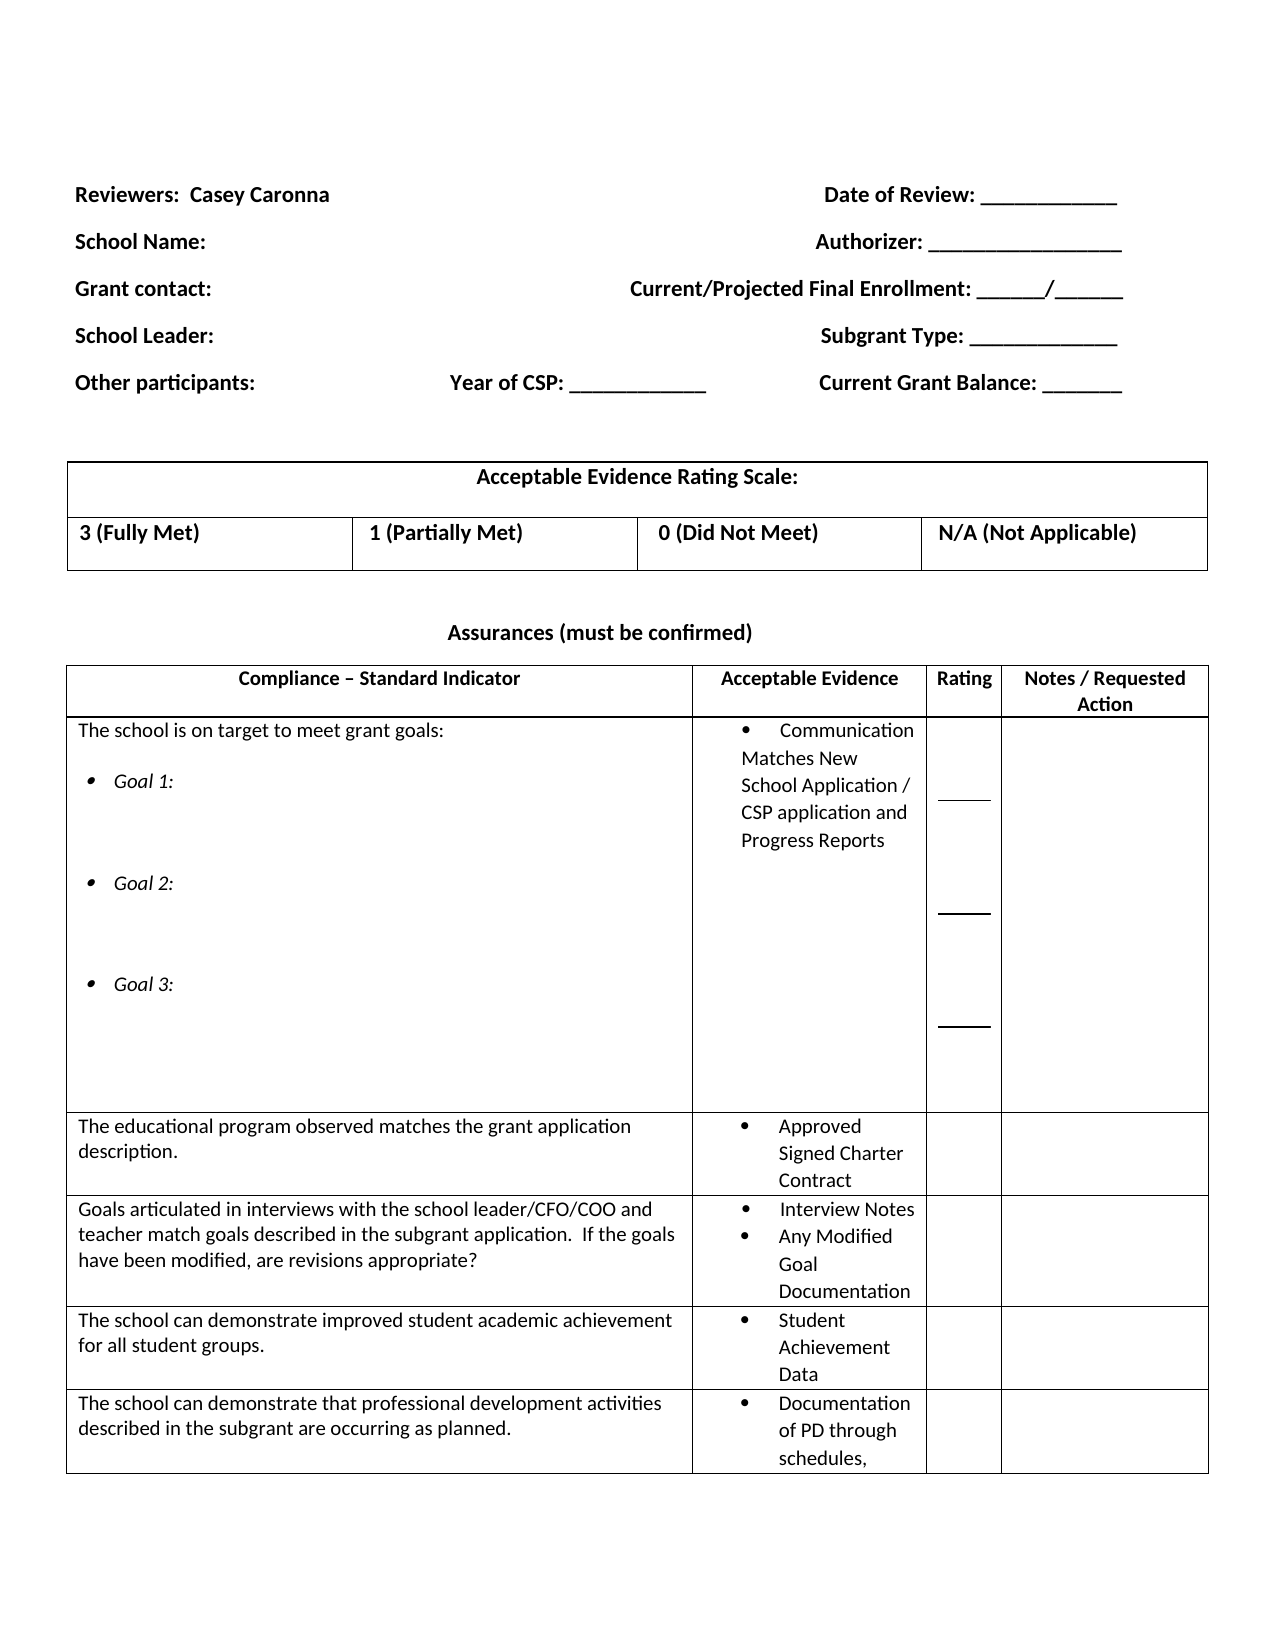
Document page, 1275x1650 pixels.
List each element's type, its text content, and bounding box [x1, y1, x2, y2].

text School Leader: Subgrant Type: _____________ [75, 321, 1125, 349]
table_cell [927, 1196, 1001, 1306]
table_cell [1002, 1390, 1208, 1472]
table_cell The school is on target to meet grant goals: Goal 1: Goal 2: Goal 3: [67, 718, 692, 1112]
text Reviewers: Casey Caronna Date of Review: ____________ [75, 180, 1125, 208]
table_cell [1002, 1307, 1208, 1389]
table_cell [1002, 1196, 1208, 1306]
table_cell Interview Notes Any Modified Goal Documentation [693, 1196, 926, 1306]
text School Name: Authorizer: _________________ [75, 227, 1125, 255]
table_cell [67, 1390, 692, 1472]
table_cell [1002, 1113, 1208, 1195]
table_cell 1 (Partially Met) [353, 518, 637, 570]
table_cell [927, 1113, 1001, 1195]
table_cell 3 (Fully Met) [68, 518, 352, 570]
table_cell The educational program observed matches the grant application description. [67, 1113, 692, 1195]
text Assurances (must be confirmed) [75, 618, 1125, 646]
table_cell 0 (Did Not Meet) [638, 518, 921, 570]
table_cell Approved Signed Charter Contract [693, 1113, 926, 1195]
table_header Notes / Requested Action [1002, 666, 1208, 716]
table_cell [693, 1390, 926, 1472]
table_cell [927, 1390, 1001, 1472]
text Other participants: Year of CSP: ____________ Current Grant Balance: _______ [75, 368, 1125, 396]
table_cell The school can demonstrate improved student academic achievement for all student groups. [67, 1307, 692, 1389]
text Grant contact: Current/Projected Final Enrollment: ______/______ [75, 274, 1125, 302]
table_cell [1002, 718, 1208, 1112]
table_header Compliance – Standard Indicator [67, 666, 692, 716]
table_cell N/A (Not Applicable) [922, 518, 1207, 570]
table_cell Student Achievement Data [693, 1307, 926, 1389]
table_header Rating [927, 666, 1001, 716]
table_header Acceptable Evidence Rating Scale: [68, 463, 1207, 517]
table_cell [927, 718, 1001, 1112]
table_header Acceptable Evidence [693, 666, 926, 716]
table_cell Goals articulated in interviews with the school leader/CFO/COO and teacher match goals described in the subgrant application. If the goals have been modified, are revisions appropriate? [67, 1196, 692, 1306]
table_cell [927, 1307, 1001, 1389]
table_cell Communication Matches New School Application / CSP application and Progress Reports [693, 718, 926, 1112]
